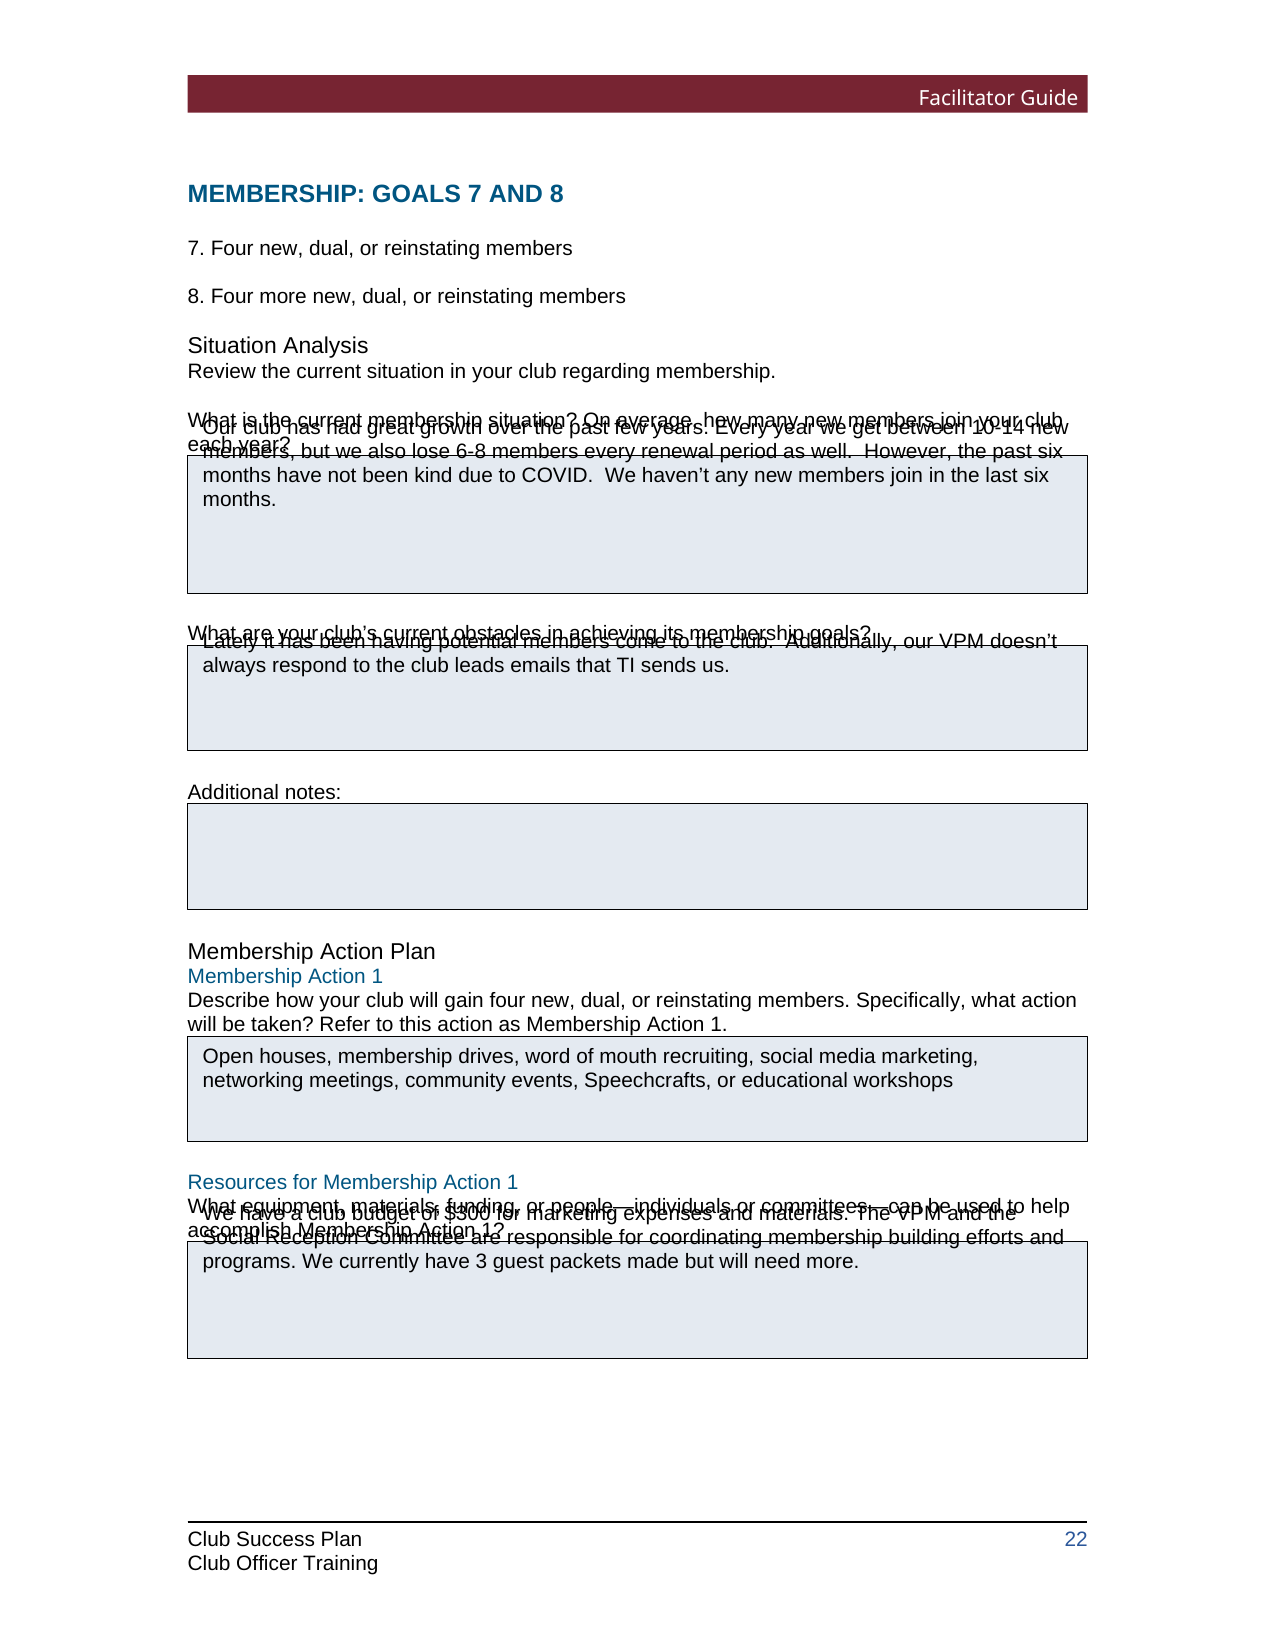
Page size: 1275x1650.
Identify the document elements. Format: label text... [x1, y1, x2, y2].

text 8. Four more new, dual, or reinstating members [187, 284, 1087, 308]
text Review the current situation in your club regarding membership. [187, 358, 1087, 382]
text Situation Analysis [187, 332, 1087, 358]
text Additional notes: [187, 779, 1087, 803]
text What equipment, materials, funding, or people—individuals or committees—can be used to help accomplish Membership Action 1? [187, 1194, 1087, 1241]
text Resources for Membership Action 1 [187, 1170, 1087, 1194]
text What are your club’s current obstacles in achieving its membership goals? [187, 621, 1087, 645]
text Membership Action 1 [187, 964, 1087, 988]
text MEMBERSHIP: GOALS 7 AND 8 [187, 179, 1087, 207]
text Membership Action Plan [187, 938, 1087, 964]
text 7. Four new, dual, or reinstating members [187, 236, 1087, 260]
text What is the current membership situation? On average, how many new members join your club each year? [187, 407, 1087, 455]
text Describe how your club will gain four new, dual, or reinstating members. Specifically, what action will be taken? Refer to this action as Membership Action 1. [187, 988, 1087, 1036]
